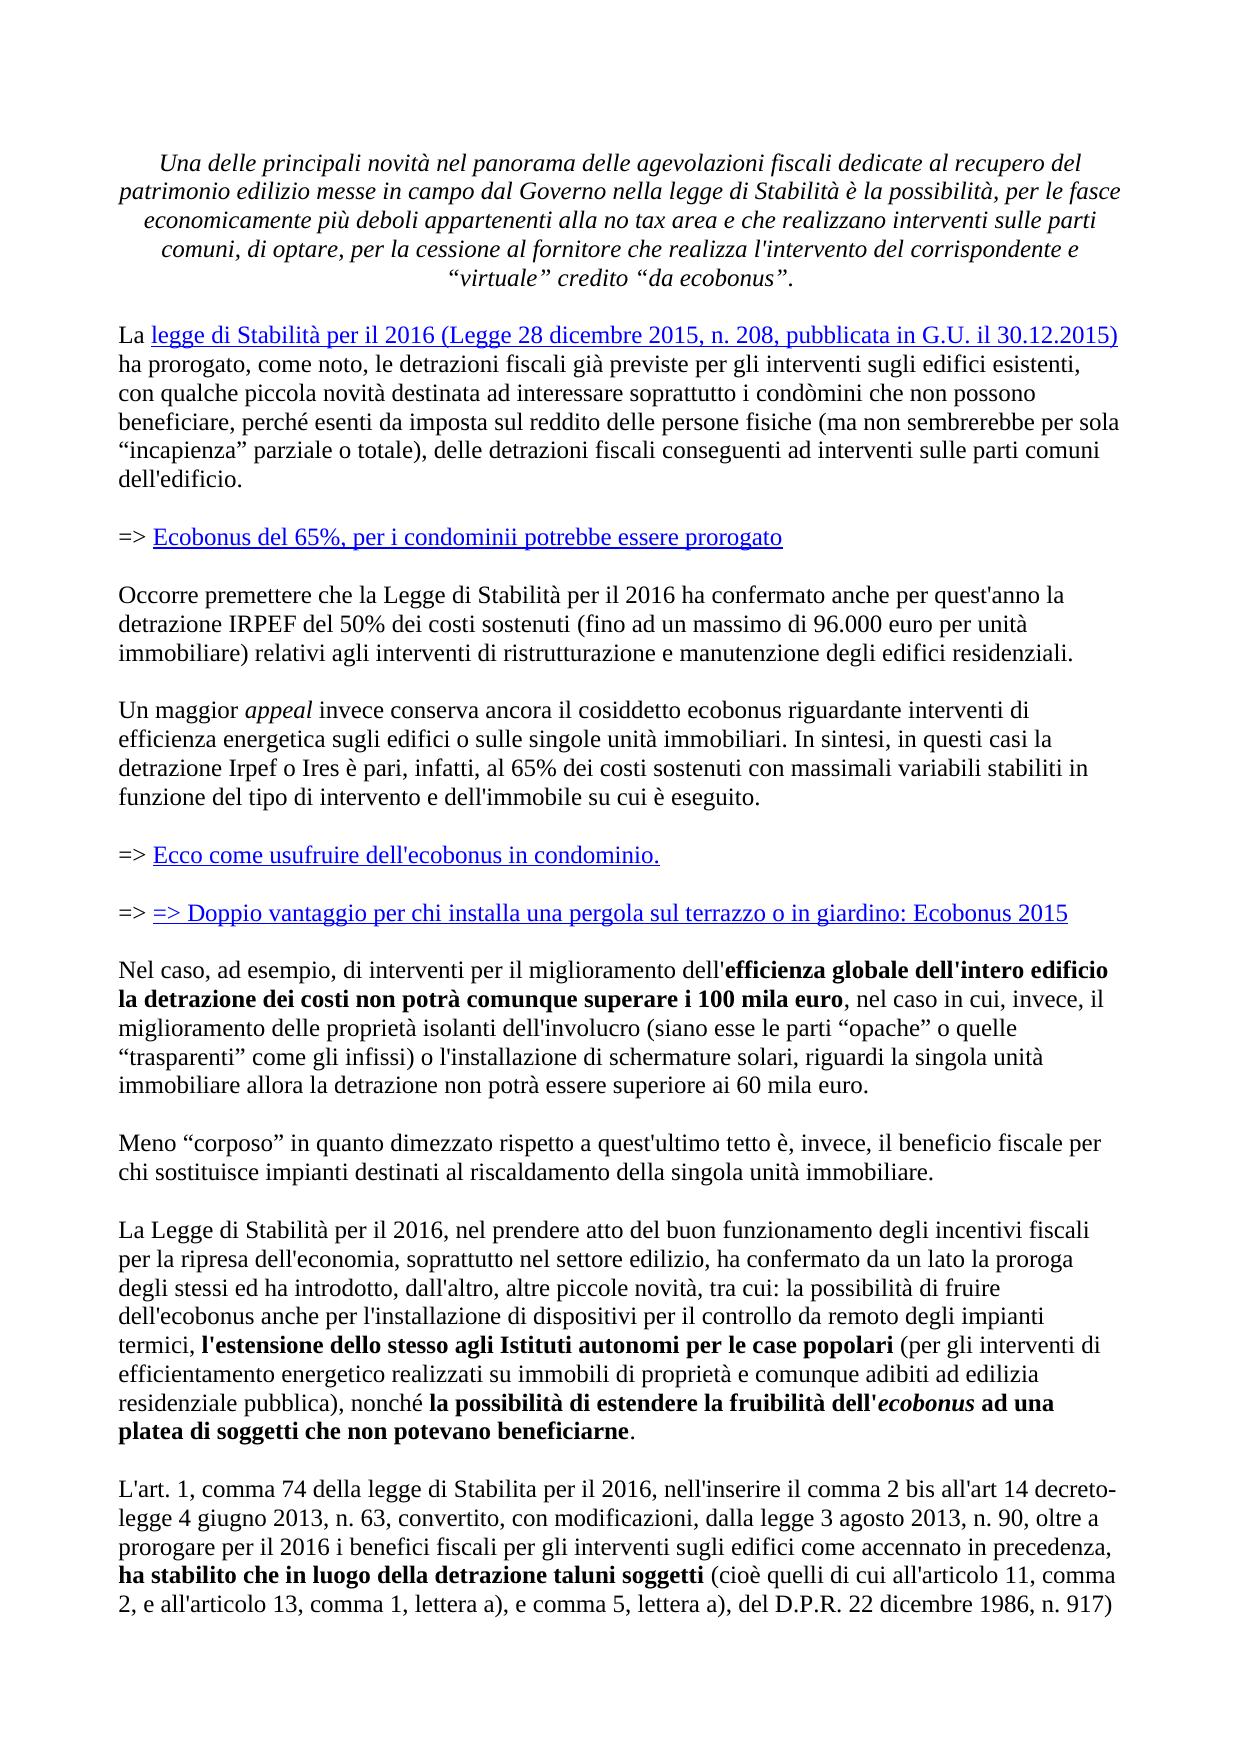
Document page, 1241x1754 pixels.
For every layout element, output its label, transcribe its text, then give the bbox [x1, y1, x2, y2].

text La Legge di Stabilità per il 2016, nel prendere atto del buon funzionamento degli incentivi fiscali per la ripresa dell'economia, soprattutto nel settore edilizio, ha confermato da un lato la proroga degli stessi ed ha introdotto, dall'altro, altre piccole novità, tra cui: la possibilità di fruire dell'ecobonus anche per l'installazione di dispositivi per il controllo da remoto degli impianti termici, l'estensione dello stesso agli Istituti autonomi per le case popolari (per gli interventi di efficientamento energetico realizzati su immobili di proprietà e comunque adibiti ad edilizia residenziale pubblica), nonché la possibilità di estendere la fruibilità dell'ecobonus ad una platea di soggetti che non potevano beneficiarne. [118, 1215, 1122, 1445]
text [118, 1474, 1122, 1618]
text Meno “corposo” in quanto dimezzato rispetto a quest'ultimo tetto è, invece, il beneficio fiscale per chi sostituisce impianti destinati al riscaldamento della singola unità immobiliare. [118, 1128, 1122, 1186]
text Occorre premettere che la Legge di Stabilità per il 2016 ha confermato anche per quest'anno la detrazione IRPEF del 50% dei costi sostenuti (fino ad un massimo di 96.000 euro per unità immobiliare) relativi agli interventi di ristrutturazione e manutenzione degli edifici residenziali. [118, 580, 1122, 666]
text Una delle principali novità nel panorama delle agevolazioni fiscali dedicate al recupero del patrimonio edilizio messe in campo dal Governo nella legge di Stabilità è la possibilità, per le fasce economicamente più deboli appartenenti alla no tax area e che realizzano interventi sulle parti comuni, di optare, per la cessione al fornitore che realizza l'intervento del corrispondente e “virtuale” credito “da ecobonus”. [118, 148, 1122, 291]
text Nel caso, ad esempio, di interventi per il miglioramento dell'efficienza globale dell'intero edificio la detrazione dei costi non potrà comunque superare i 100 mila euro, nel caso in cui, invece, il miglioramento delle proprietà isolanti dell'involucro (siano esse le parti “opache” o quelle “trasparenti” come gli infissi) o l'installazione di schermature solari, riguardi la singola unità immobiliare allora la detrazione non potrà essere superiore ai 60 mila euro. [118, 956, 1122, 1099]
text La legge di Stabilità per il 2016 (Legge 28 dicembre 2015, n. 208, pubblicata in G.U. il 30.12.2015) ha prorogato, come noto, le detrazioni fiscali già previste per gli interventi sugli edifici esistenti, con qualche piccola novità destinata ad interessare soprattutto i condòmini che non possono beneficiare, perché esenti da imposta sul reddito delle persone fisiche (ma non sembrerebbe per sola “incapienza” parziale o totale), delle detrazioni fiscali conseguenti ad interventi sulle parti comuni dell'edificio. [118, 321, 1122, 493]
text => Ecobonus del 65%, per i condominii potrebbe essere prorogato [118, 522, 1122, 551]
text => Ecco come usufruire dell'ecobonus in condominio. [118, 840, 1122, 868]
text Un maggior appeal invece conserva ancora il cosiddetto ecobonus riguardante interventi di efficienza energetica sugli edifici o sulle singole unità immobiliari. In sintesi, in questi casi la detrazione Irpef o Ires è pari, infatti, al 65% dei costi sostenuti con massimali variabili stabiliti in funzione del tipo di intervento e dell'immobile su cui è eseguito. [118, 696, 1122, 811]
text => => Doppio vantaggio per chi installa una pergola sul terrazzo o in giardino: Ecobonus 2015 [118, 898, 1122, 926]
